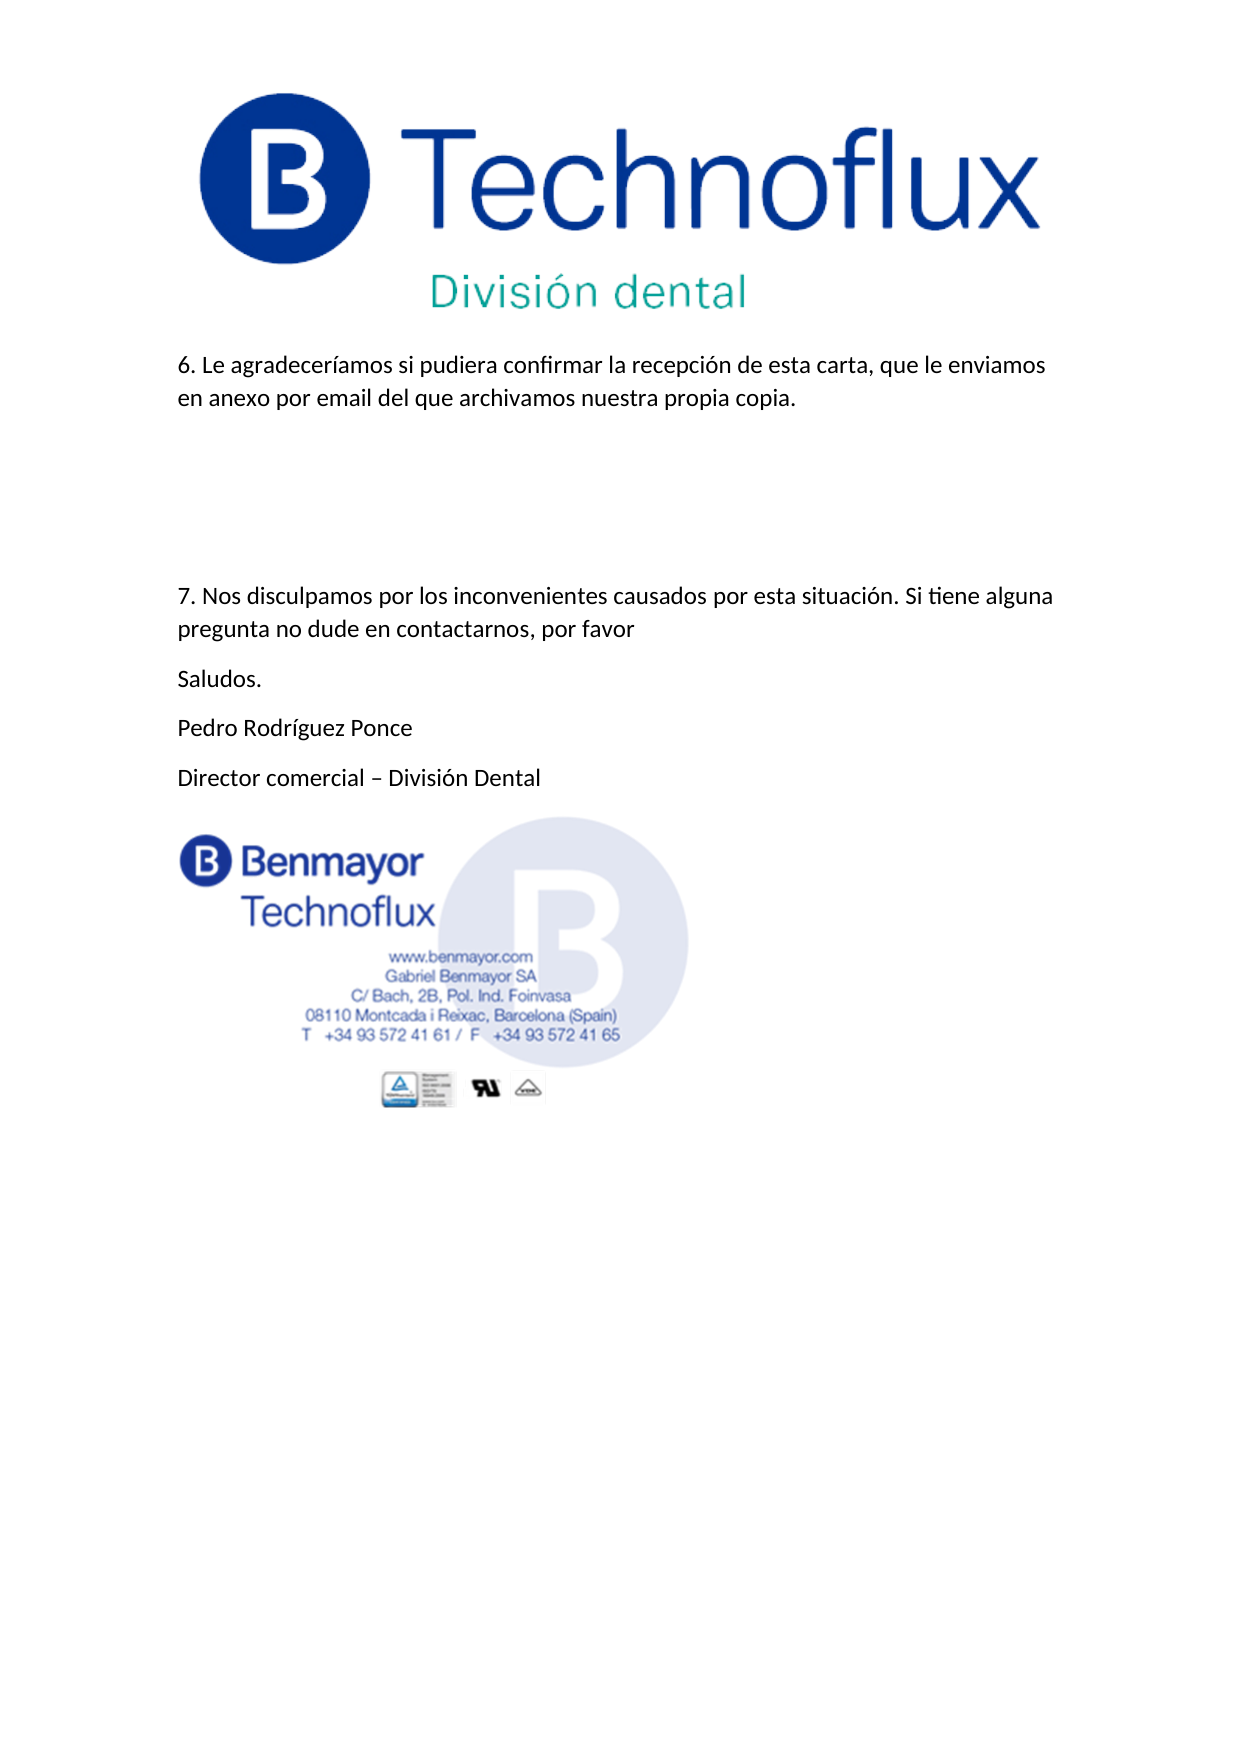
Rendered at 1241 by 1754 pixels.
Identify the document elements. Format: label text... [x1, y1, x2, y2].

text 6. Le agradeceríamos si pudiera confirmar la recepción de esta carta, que le enviamos en anexo por email del que archivamos nuestra propia copia. [177, 350, 1063, 413]
text Saludos. [177, 663, 1063, 693]
picture [177, 811, 695, 1109]
text Pedro Rodríguez Ponce [177, 712, 1063, 743]
text Director comercial – División Dental [177, 762, 1063, 793]
text 7. Nos disculpamos por los inconvenientes causados ​​por esta situación. Si tiene alguna pregunta no dude en contactarnos, por favor [177, 580, 1063, 644]
picture [177, 73, 1063, 350]
